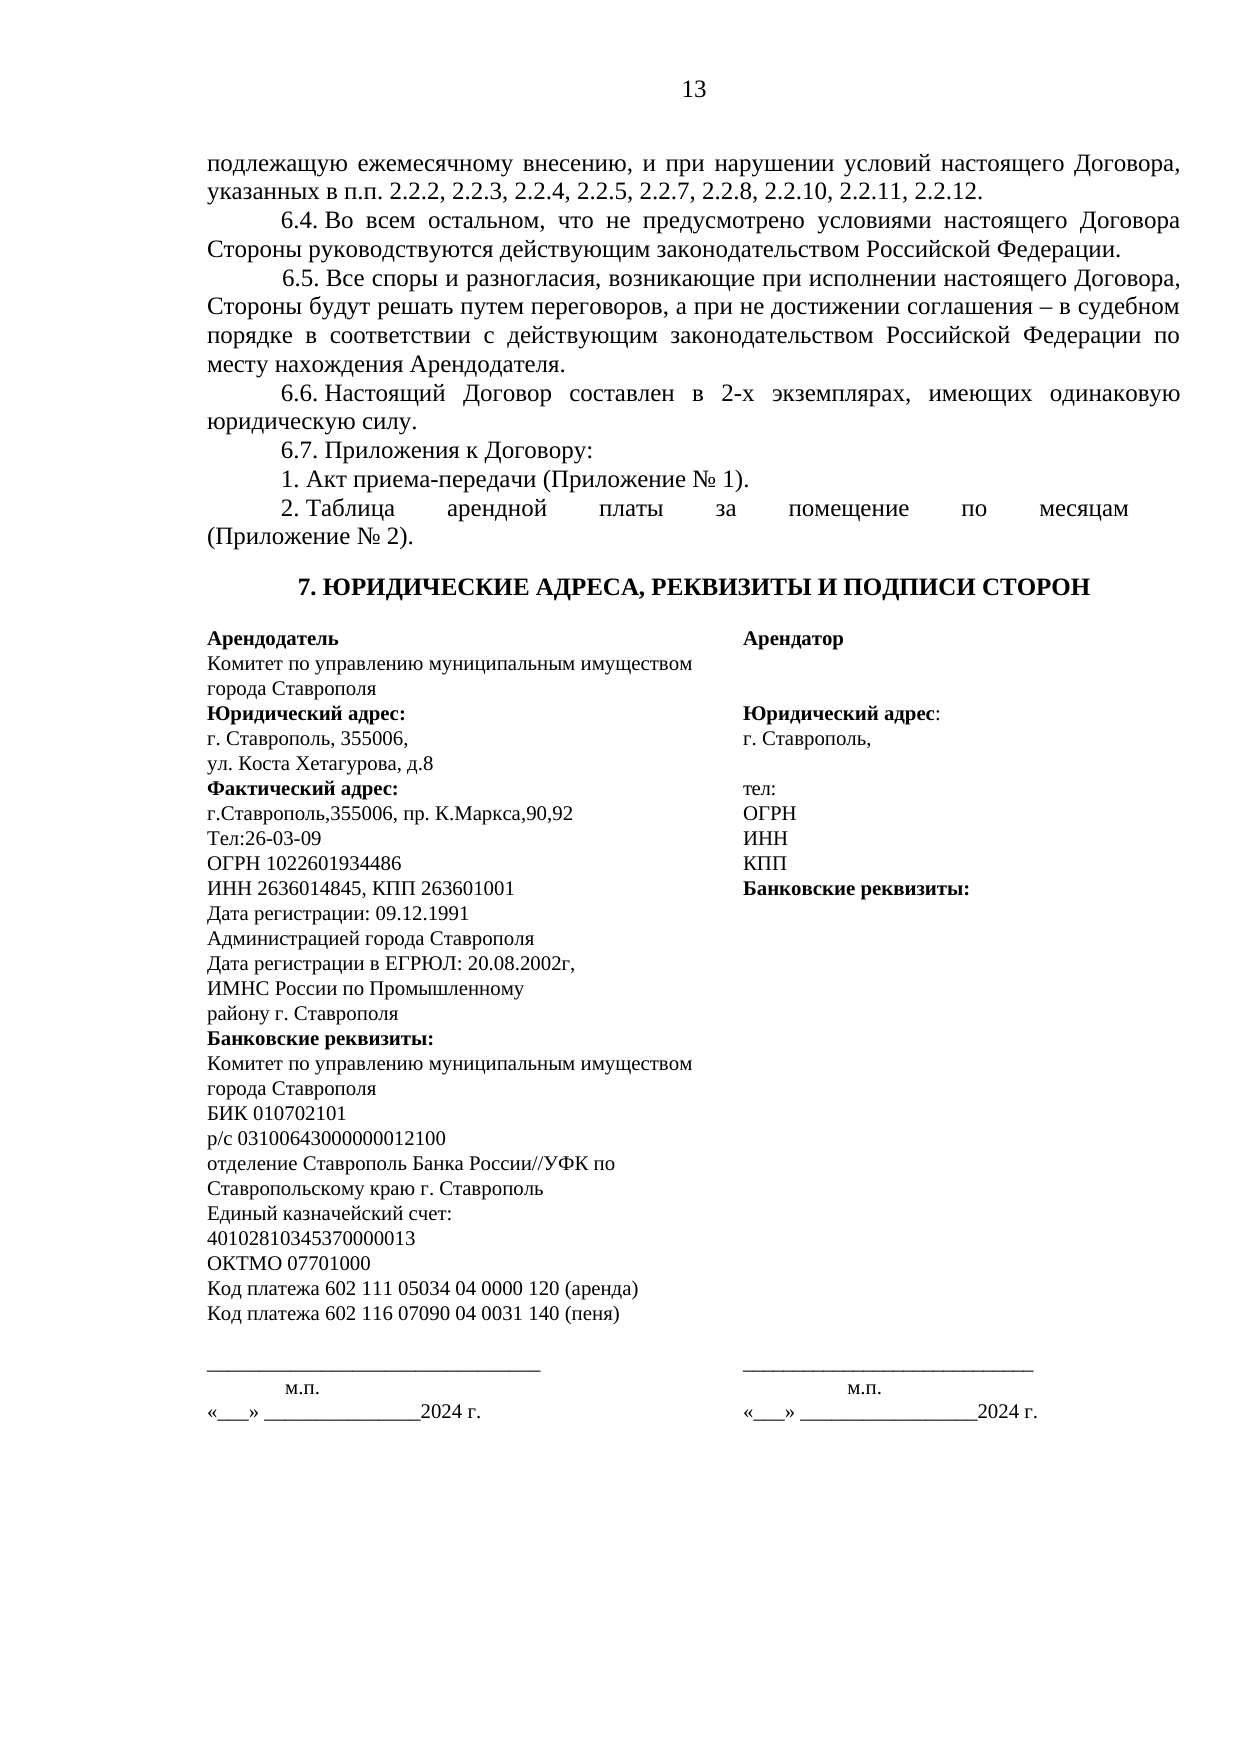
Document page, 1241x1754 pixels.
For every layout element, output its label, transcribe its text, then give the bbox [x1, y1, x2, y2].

table_header Арендатор Юридический адрес: г. Ставрополь, тел: ОГРН ИНН КПП Банковские реквизиты: _____________________________ м.п. «___» _________________2024 г. [743, 625, 1181, 1423]
text 6.7. Приложения к Договору: [207, 435, 1181, 464]
text 6.4. Во всем остальном, что не предусмотрено условиями настоящего Договора Стороны руководствуются действующим законодательством Российской Федерации. [207, 205, 1181, 263]
text 6.6. Настоящий Договор составлен в 2-х экземплярах, имеющих одинаковую юридическую силу. [207, 378, 1181, 435]
table_header Арендодатель Комитет по управлению муниципальным имуществом города Ставрополя Юридический адрес: г. Ставрополь, 355006, ул. Коста Хетагурова, д.8 Фактический адрес: г.Ставрополь,355006, пр. К.Маркса,90,92 Тел:26-03-09 ОГРН 1022601934486 ИНН 2636014845, КПП 263601001 Дата регистрации: 09.12.1991 Администрацией города Ставрополя Дата регистрации в ЕГРЮЛ: 20.08.2002г, ИМНС России по Промышленному району г. Ставрополя Банковские реквизиты: Комитет по управлению муниципальным имуществом города Ставрополя БИК 010702101 р/с 03100643000000012100 отделение Ставрополь Банка России//УФК по Ставропольскому краю г. Ставрополь Единый казначейский счет: 40102810345370000013 ОКТМО 07701000 Код платежа 602 111 05034 04 0000 120 (аренда) Код платежа 602 116 07090 04 0031 140 (пеня) ________________________________ м.п. «___» _______________2024 г. [207, 625, 743, 1423]
text 6.5. Все споры и разногласия, возникающие при исполнении настоящего Договора, Стороны будут решать путем переговоров, а при не достижении соглашения – в судебном порядке в соответствии с действующим законодательством Российской Федерации по месту нахождения Арендодателя. [207, 263, 1181, 378]
text 1. Акт приема-передачи (Приложение № 1). [207, 464, 1181, 493]
text 7. ЮРИДИЧЕСКИЕ АДРЕСА, РЕКВИЗИТЫ И ПОДПИСИ СТОРОН [207, 575, 1181, 600]
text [207, 148, 1181, 205]
text 2. Таблица арендной платы за помещение по месяцам (Приложение № 2). [207, 493, 1181, 550]
